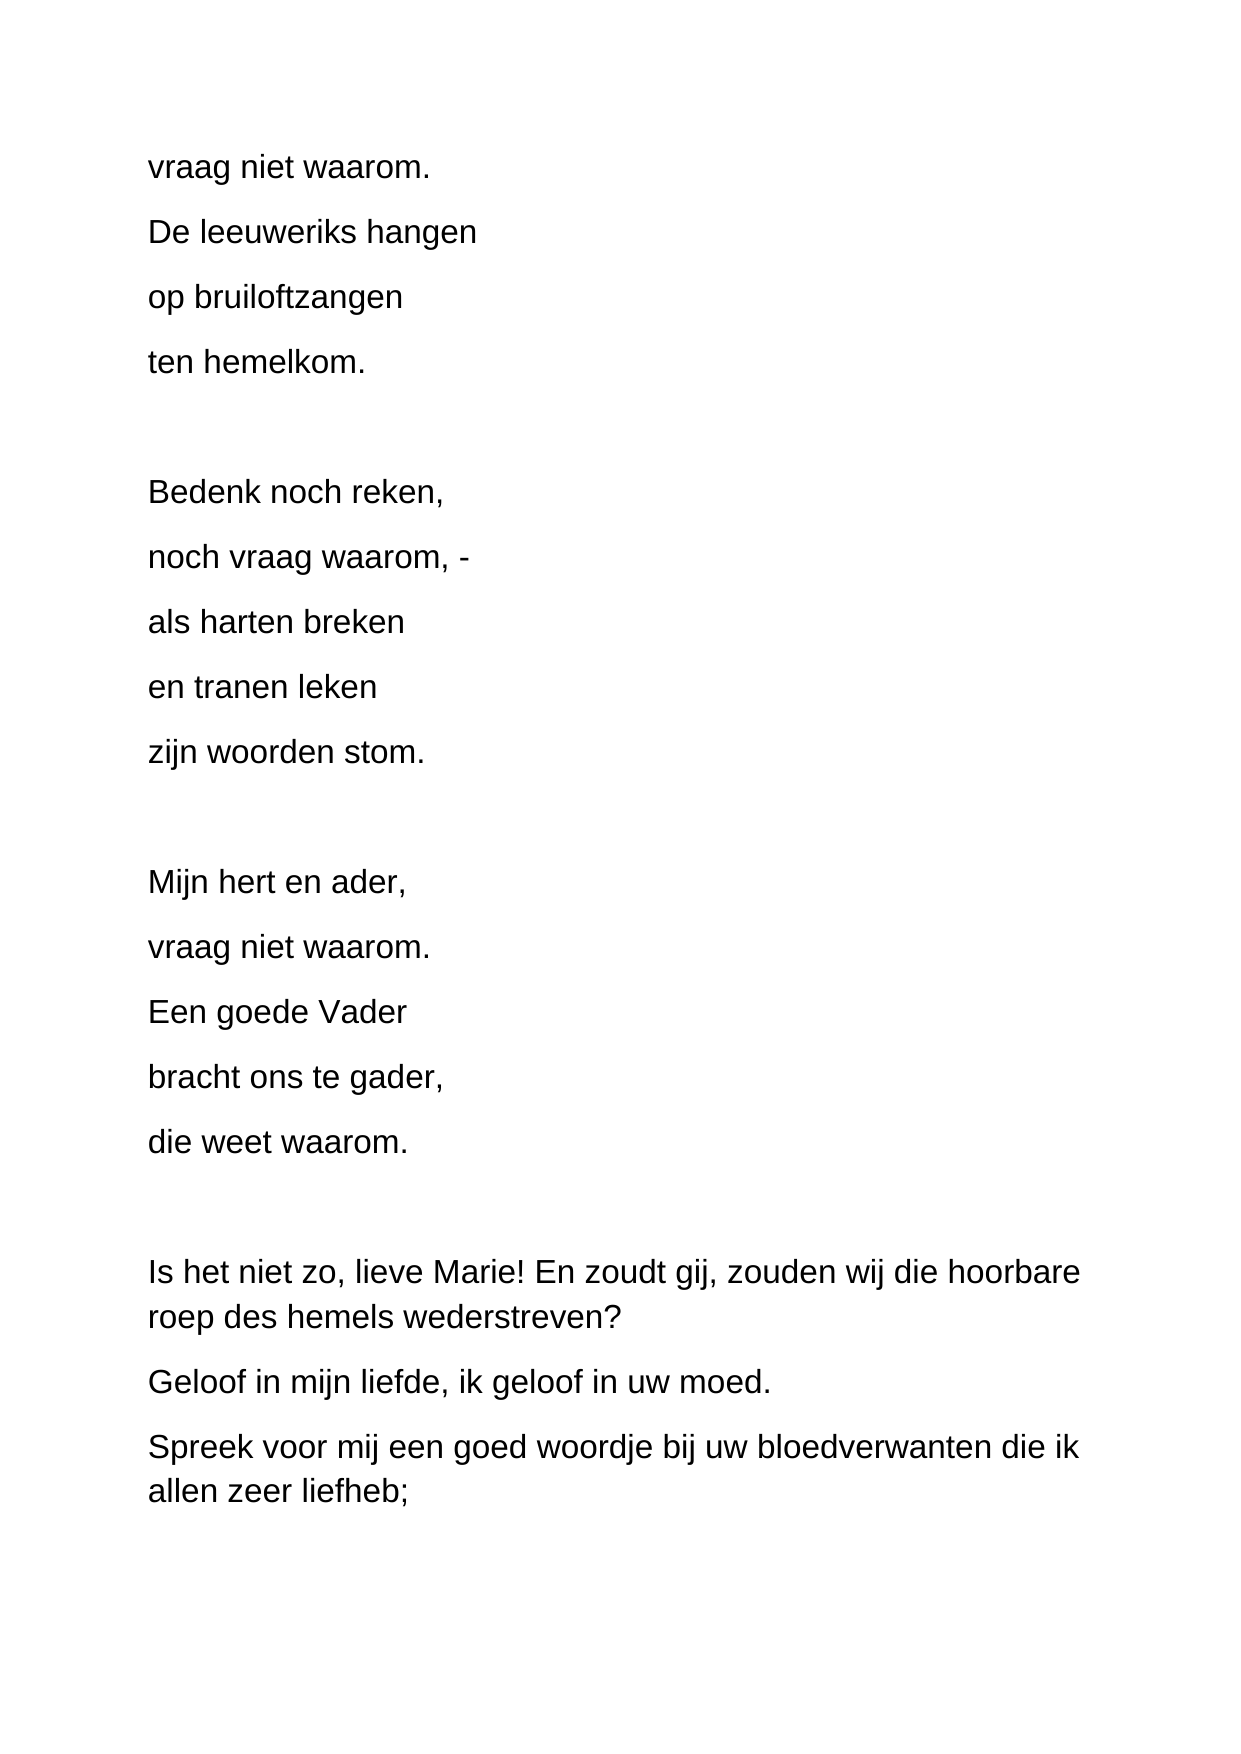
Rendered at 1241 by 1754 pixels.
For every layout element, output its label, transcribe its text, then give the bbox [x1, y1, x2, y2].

text De leeuweriks hangen [148, 213, 1093, 251]
text zijn woorden stom. [148, 733, 1093, 771]
text ten hemelkom. [148, 343, 1093, 381]
text Spreek voor mij een goed woordje bij uw bloedverwanten die ik allen zeer liefheb; [148, 1427, 1093, 1509]
text Mijn hert en ader, [148, 863, 1093, 901]
text Geloof in mijn liefde, ik geloof in uw moed. [148, 1362, 1093, 1400]
text bracht ons te gader, [148, 1058, 1093, 1096]
text Bedenk noch reken, [148, 473, 1093, 511]
text noch vraag waarom, - [148, 538, 1093, 576]
text die weet waarom. [148, 1123, 1093, 1161]
text als harten breken [148, 603, 1093, 641]
text Een goede Vader [148, 993, 1093, 1031]
text op bruiloftzangen [148, 278, 1093, 316]
text vraag niet waarom. [148, 148, 1093, 186]
text vraag niet waarom. [148, 928, 1093, 966]
text Is het niet zo, lieve Marie! En zoudt gij, zouden wij die hoorbare roep des hemels wederstreven? [148, 1253, 1093, 1335]
text en tranen leken [148, 668, 1093, 706]
